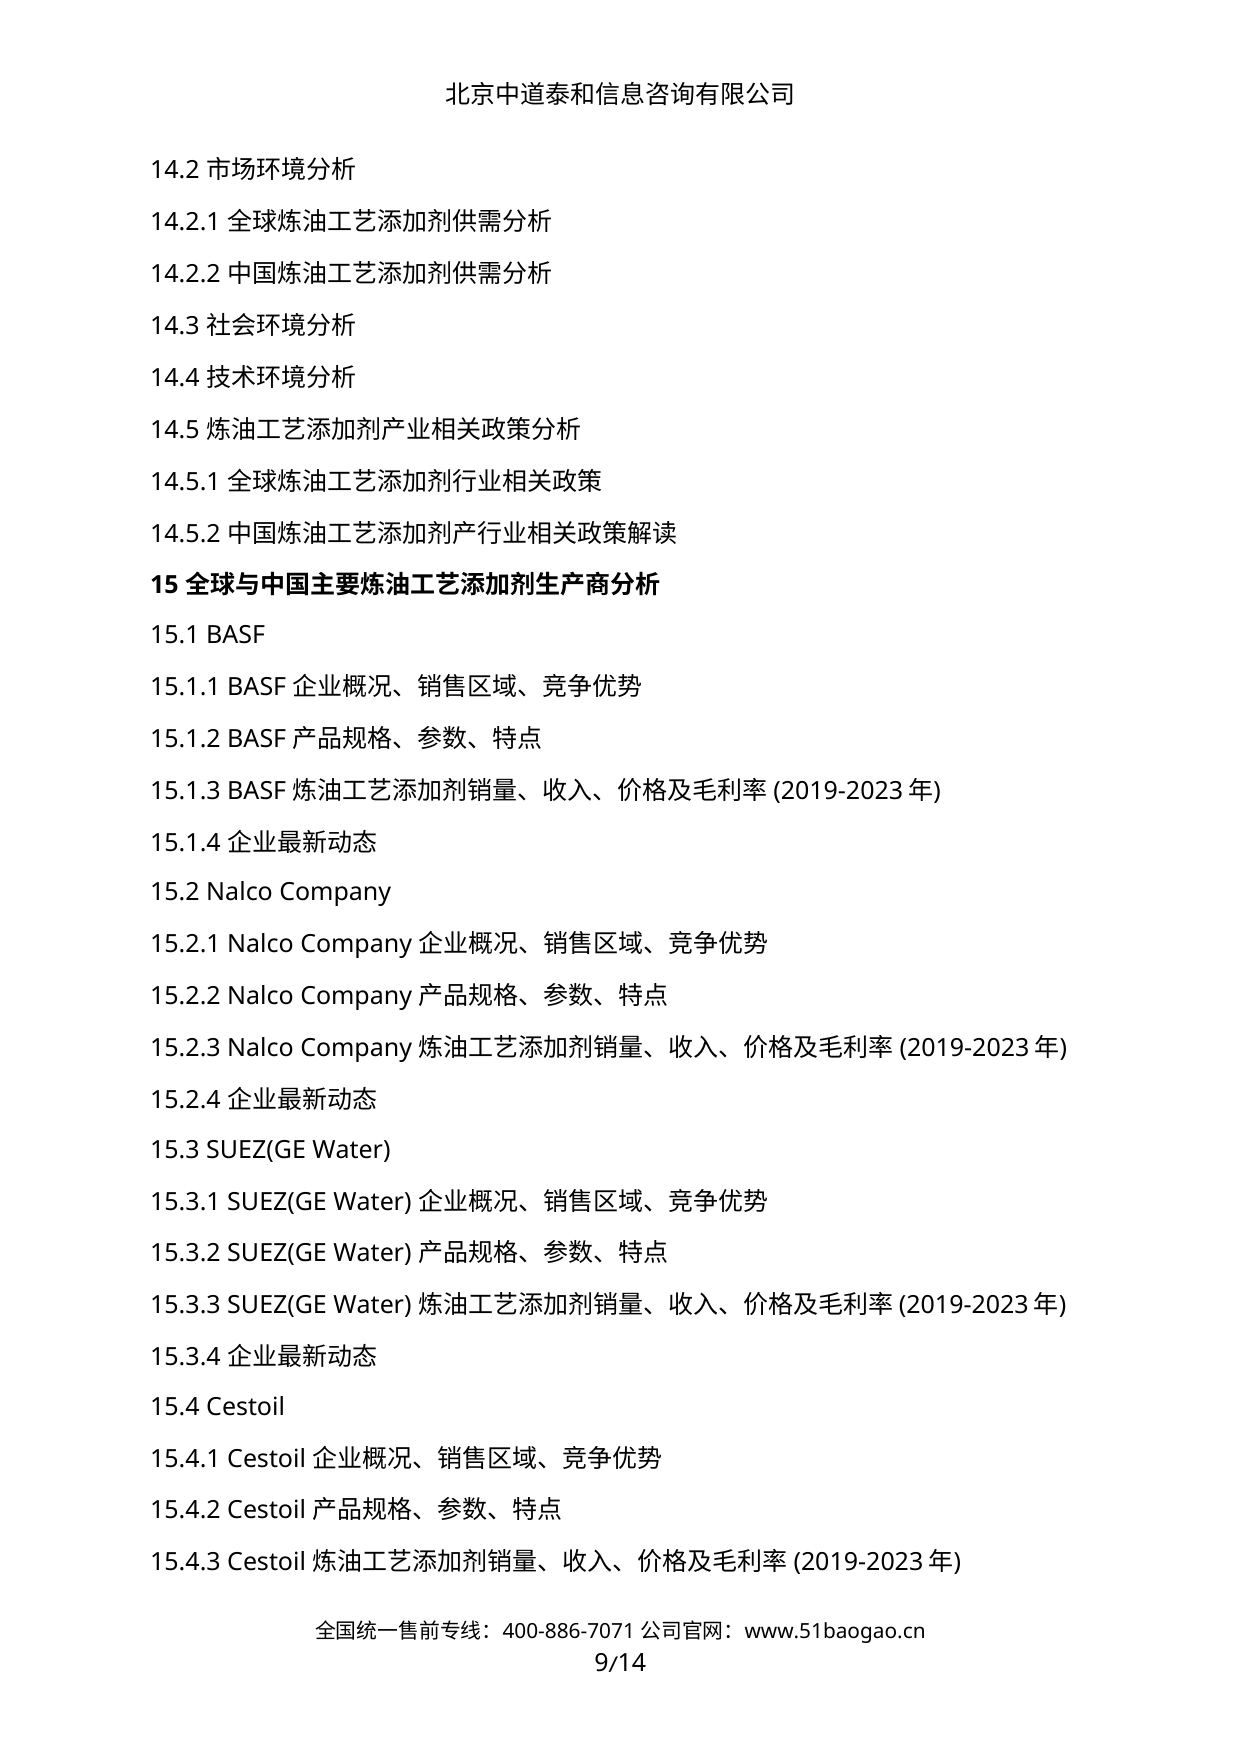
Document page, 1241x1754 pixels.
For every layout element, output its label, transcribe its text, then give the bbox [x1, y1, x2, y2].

text 14.2 市场环境分析 [150, 150, 1090, 186]
text 15.2.3 Nalco Company 炼油工艺添加剂销量、收入、价格及毛利率 (2019-2023年) [150, 1027, 1090, 1064]
text 15.2.4 企业最新动态 [150, 1079, 1090, 1116]
text 14.5.1 全球炼油工艺添加剂行业相关政策 [150, 461, 1090, 497]
text 15 全球与中国主要炼油工艺添加剂生产商分析 [150, 565, 1090, 601]
text 15.1.3 BASF 炼油工艺添加剂销量、收入、价格及毛利率 (2019-2023年) [150, 770, 1090, 807]
text 15.2.2 Nalco Company 产品规格、参数、特点 [150, 976, 1090, 1012]
text 15.4.2 Cestoil 产品规格、参数、特点 [150, 1490, 1090, 1526]
text 15.1.1 BASF 企业概况、销售区域、竞争优势 [150, 667, 1090, 703]
text 15.4.3 Cestoil 炼油工艺添加剂销量、收入、价格及毛利率 (2019-2023年) [150, 1542, 1090, 1578]
text 14.2.1 全球炼油工艺添加剂供需分析 [150, 202, 1090, 238]
text 15.2.1 Nalco Company 企业概况、销售区域、竞争优势 [150, 924, 1090, 960]
text 15.1.2 BASF 产品规格、参数、特点 [150, 718, 1090, 755]
text 15.3.3 SUEZ(GE Water) 炼油工艺添加剂销量、收入、价格及毛利率 (2019-2023年) [150, 1285, 1090, 1321]
text 15.4.1 Cestoil 企业概况、销售区域、竞争优势 [150, 1438, 1090, 1474]
text 15.1.4 企业最新动态 [150, 822, 1090, 858]
text 15.1 BASF [150, 617, 1090, 651]
text 14.4 技术环境分析 [150, 357, 1090, 394]
text 14.2.2 中国炼油工艺添加剂供需分析 [150, 254, 1090, 290]
text 15.2 Nalco Company [150, 874, 1090, 908]
text 14.3 社会环境分析 [150, 306, 1090, 342]
text 15.3.4 企业最新动态 [150, 1337, 1090, 1373]
text 15.3.1 SUEZ(GE Water) 企业概况、销售区域、竞争优势 [150, 1181, 1090, 1217]
text 15.4 Cestoil [150, 1388, 1090, 1422]
text 15.3.2 SUEZ(GE Water) 产品规格、参数、特点 [150, 1233, 1090, 1269]
text 15.3 SUEZ(GE Water) [150, 1131, 1090, 1165]
text 14.5 炼油工艺添加剂产业相关政策分析 [150, 409, 1090, 446]
text 14.5.2 中国炼油工艺添加剂产行业相关政策解读 [150, 513, 1090, 549]
